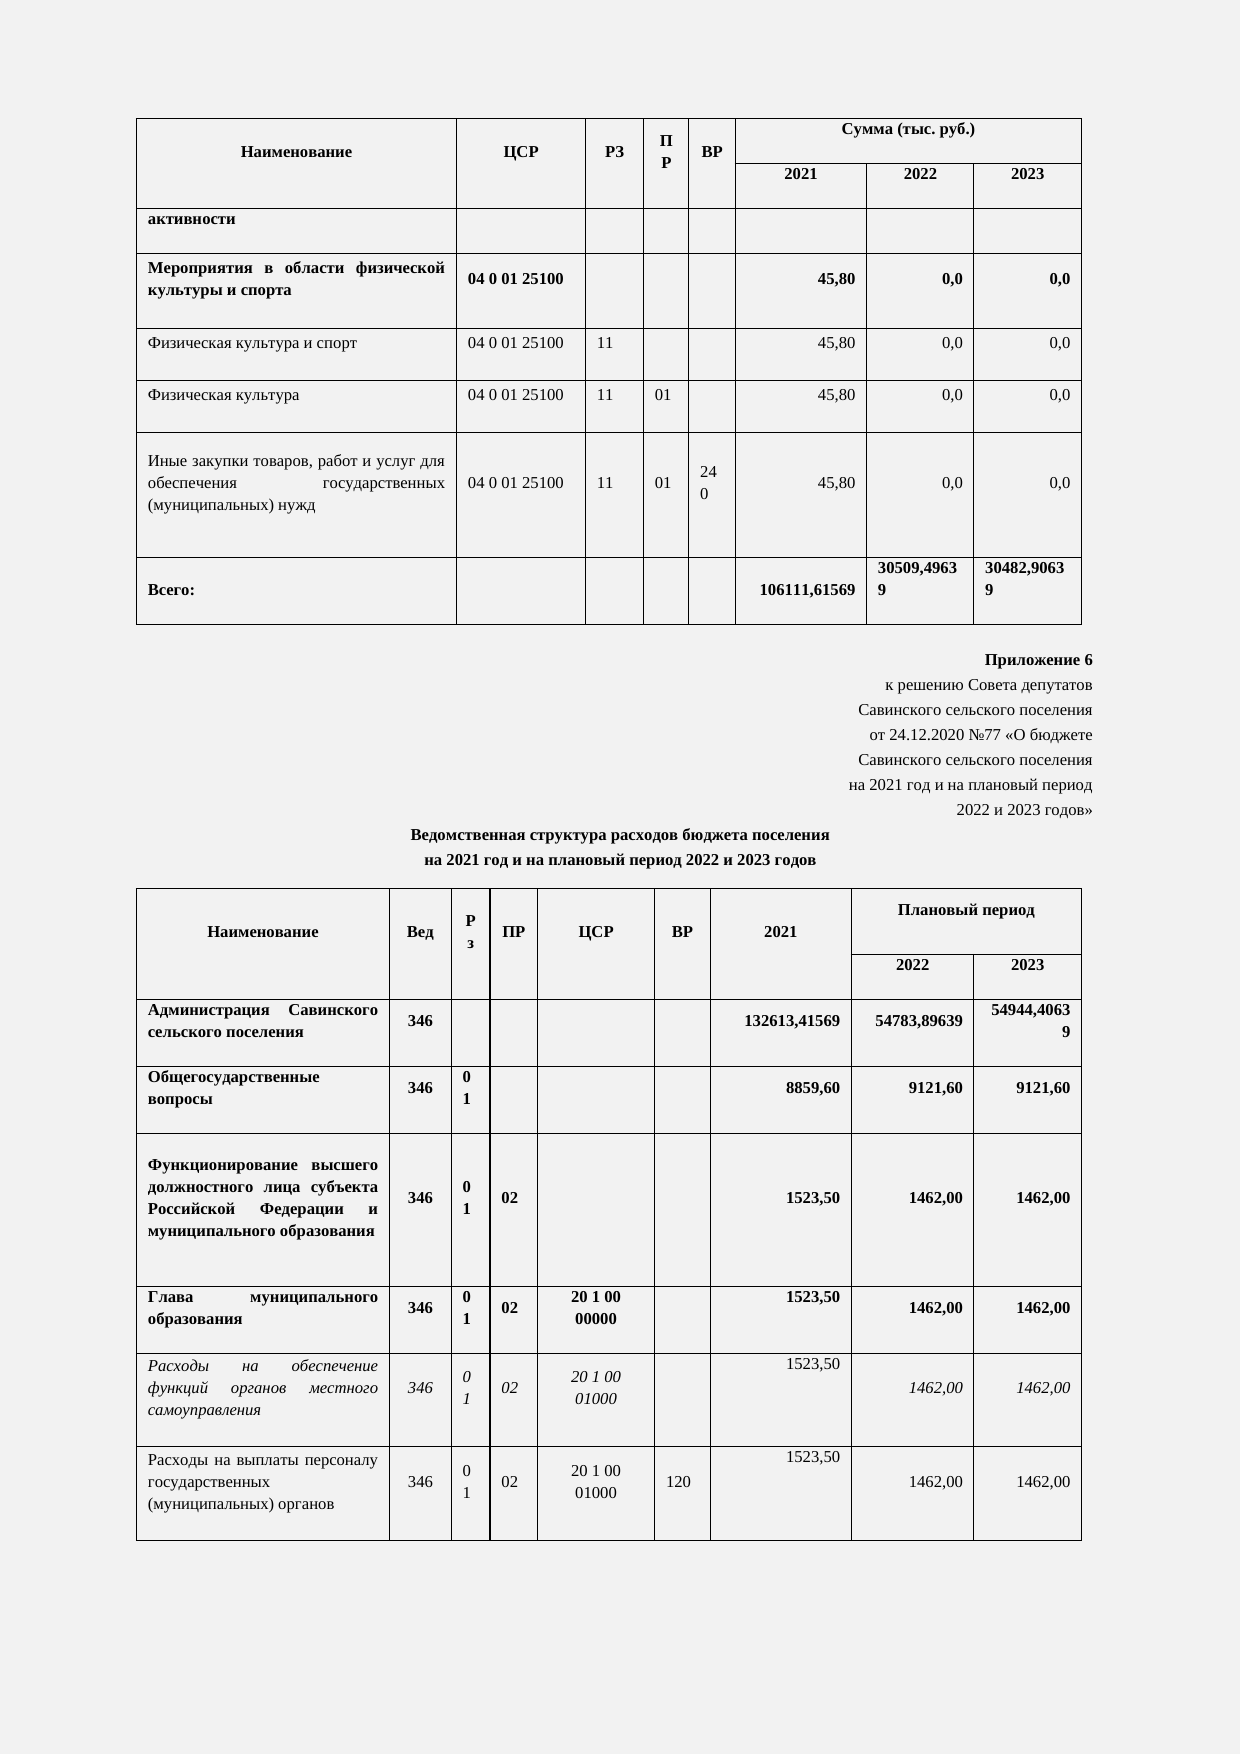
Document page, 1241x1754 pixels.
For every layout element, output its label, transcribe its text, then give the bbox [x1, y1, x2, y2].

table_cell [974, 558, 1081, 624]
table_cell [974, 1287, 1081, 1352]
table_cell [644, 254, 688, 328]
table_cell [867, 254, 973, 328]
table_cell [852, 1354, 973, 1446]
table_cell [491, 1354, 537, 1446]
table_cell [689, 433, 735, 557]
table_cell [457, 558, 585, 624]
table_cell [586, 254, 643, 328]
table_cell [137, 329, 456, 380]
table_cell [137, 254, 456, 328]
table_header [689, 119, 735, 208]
text Приложение 6 [148, 644, 1092, 669]
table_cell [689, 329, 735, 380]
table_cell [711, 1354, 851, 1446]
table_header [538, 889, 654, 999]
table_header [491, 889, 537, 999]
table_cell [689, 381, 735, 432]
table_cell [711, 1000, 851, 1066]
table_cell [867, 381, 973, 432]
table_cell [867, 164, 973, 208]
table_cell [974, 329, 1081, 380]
text Савинского сельского поселения [148, 744, 1092, 769]
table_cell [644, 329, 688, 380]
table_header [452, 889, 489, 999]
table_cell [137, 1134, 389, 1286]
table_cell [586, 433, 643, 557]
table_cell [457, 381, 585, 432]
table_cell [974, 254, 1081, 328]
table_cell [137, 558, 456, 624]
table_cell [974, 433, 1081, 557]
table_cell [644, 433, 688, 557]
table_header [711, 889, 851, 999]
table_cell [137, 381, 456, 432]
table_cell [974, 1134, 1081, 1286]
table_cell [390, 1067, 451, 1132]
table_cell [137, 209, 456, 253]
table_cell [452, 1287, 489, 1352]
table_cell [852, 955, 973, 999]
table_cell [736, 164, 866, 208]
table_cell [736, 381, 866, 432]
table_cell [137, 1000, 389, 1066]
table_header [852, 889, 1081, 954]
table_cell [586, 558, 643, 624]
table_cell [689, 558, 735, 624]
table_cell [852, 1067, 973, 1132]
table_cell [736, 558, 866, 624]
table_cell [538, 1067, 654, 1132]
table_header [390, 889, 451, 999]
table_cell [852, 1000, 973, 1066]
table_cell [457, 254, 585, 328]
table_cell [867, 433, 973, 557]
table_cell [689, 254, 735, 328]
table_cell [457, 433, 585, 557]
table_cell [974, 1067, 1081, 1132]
text к решению Совета депутатов [148, 669, 1092, 694]
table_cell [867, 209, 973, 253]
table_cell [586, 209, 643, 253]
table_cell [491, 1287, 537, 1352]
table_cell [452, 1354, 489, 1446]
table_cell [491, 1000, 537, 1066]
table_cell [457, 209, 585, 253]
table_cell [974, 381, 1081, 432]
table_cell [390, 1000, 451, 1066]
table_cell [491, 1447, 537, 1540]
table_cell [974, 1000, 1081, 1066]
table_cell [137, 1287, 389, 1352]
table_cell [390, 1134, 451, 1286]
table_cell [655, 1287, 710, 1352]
text Ведомственная структура расходов бюджета поселения [148, 819, 1092, 844]
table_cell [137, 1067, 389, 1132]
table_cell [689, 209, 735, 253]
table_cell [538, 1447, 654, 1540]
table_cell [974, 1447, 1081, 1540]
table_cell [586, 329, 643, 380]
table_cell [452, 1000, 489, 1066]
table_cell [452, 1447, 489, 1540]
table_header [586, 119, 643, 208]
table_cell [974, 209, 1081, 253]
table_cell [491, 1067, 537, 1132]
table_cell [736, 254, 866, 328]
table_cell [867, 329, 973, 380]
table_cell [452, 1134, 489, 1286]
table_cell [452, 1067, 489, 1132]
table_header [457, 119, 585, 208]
text от 24.12.2020 №77 «О бюджете [148, 719, 1092, 744]
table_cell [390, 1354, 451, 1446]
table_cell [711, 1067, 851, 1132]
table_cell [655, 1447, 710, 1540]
text на 2021 год и на плановый период [148, 769, 1092, 794]
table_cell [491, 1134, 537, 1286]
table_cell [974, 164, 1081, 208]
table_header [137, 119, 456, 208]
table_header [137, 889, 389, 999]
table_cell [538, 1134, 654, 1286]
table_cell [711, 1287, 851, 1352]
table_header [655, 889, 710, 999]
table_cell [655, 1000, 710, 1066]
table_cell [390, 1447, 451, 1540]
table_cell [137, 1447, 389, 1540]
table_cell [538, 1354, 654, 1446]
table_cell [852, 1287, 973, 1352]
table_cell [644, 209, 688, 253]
text 2022 и 2023 годов» [148, 794, 1092, 819]
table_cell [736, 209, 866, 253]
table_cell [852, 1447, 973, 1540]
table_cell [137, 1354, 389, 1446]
text Савинского сельского поселения [148, 694, 1092, 719]
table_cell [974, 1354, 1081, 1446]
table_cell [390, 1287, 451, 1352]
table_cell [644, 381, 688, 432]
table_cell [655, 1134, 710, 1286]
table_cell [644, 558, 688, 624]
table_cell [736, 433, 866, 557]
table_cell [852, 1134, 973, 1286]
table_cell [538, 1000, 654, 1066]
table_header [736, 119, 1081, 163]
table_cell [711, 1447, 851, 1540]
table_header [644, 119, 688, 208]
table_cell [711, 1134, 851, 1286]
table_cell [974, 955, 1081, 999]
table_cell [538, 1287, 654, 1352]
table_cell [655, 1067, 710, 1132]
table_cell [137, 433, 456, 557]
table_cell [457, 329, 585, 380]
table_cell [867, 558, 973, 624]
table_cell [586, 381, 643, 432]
text на 2021 год и на плановый период 2022 и 2023 годов [148, 844, 1092, 869]
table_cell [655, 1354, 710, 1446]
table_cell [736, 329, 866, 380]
